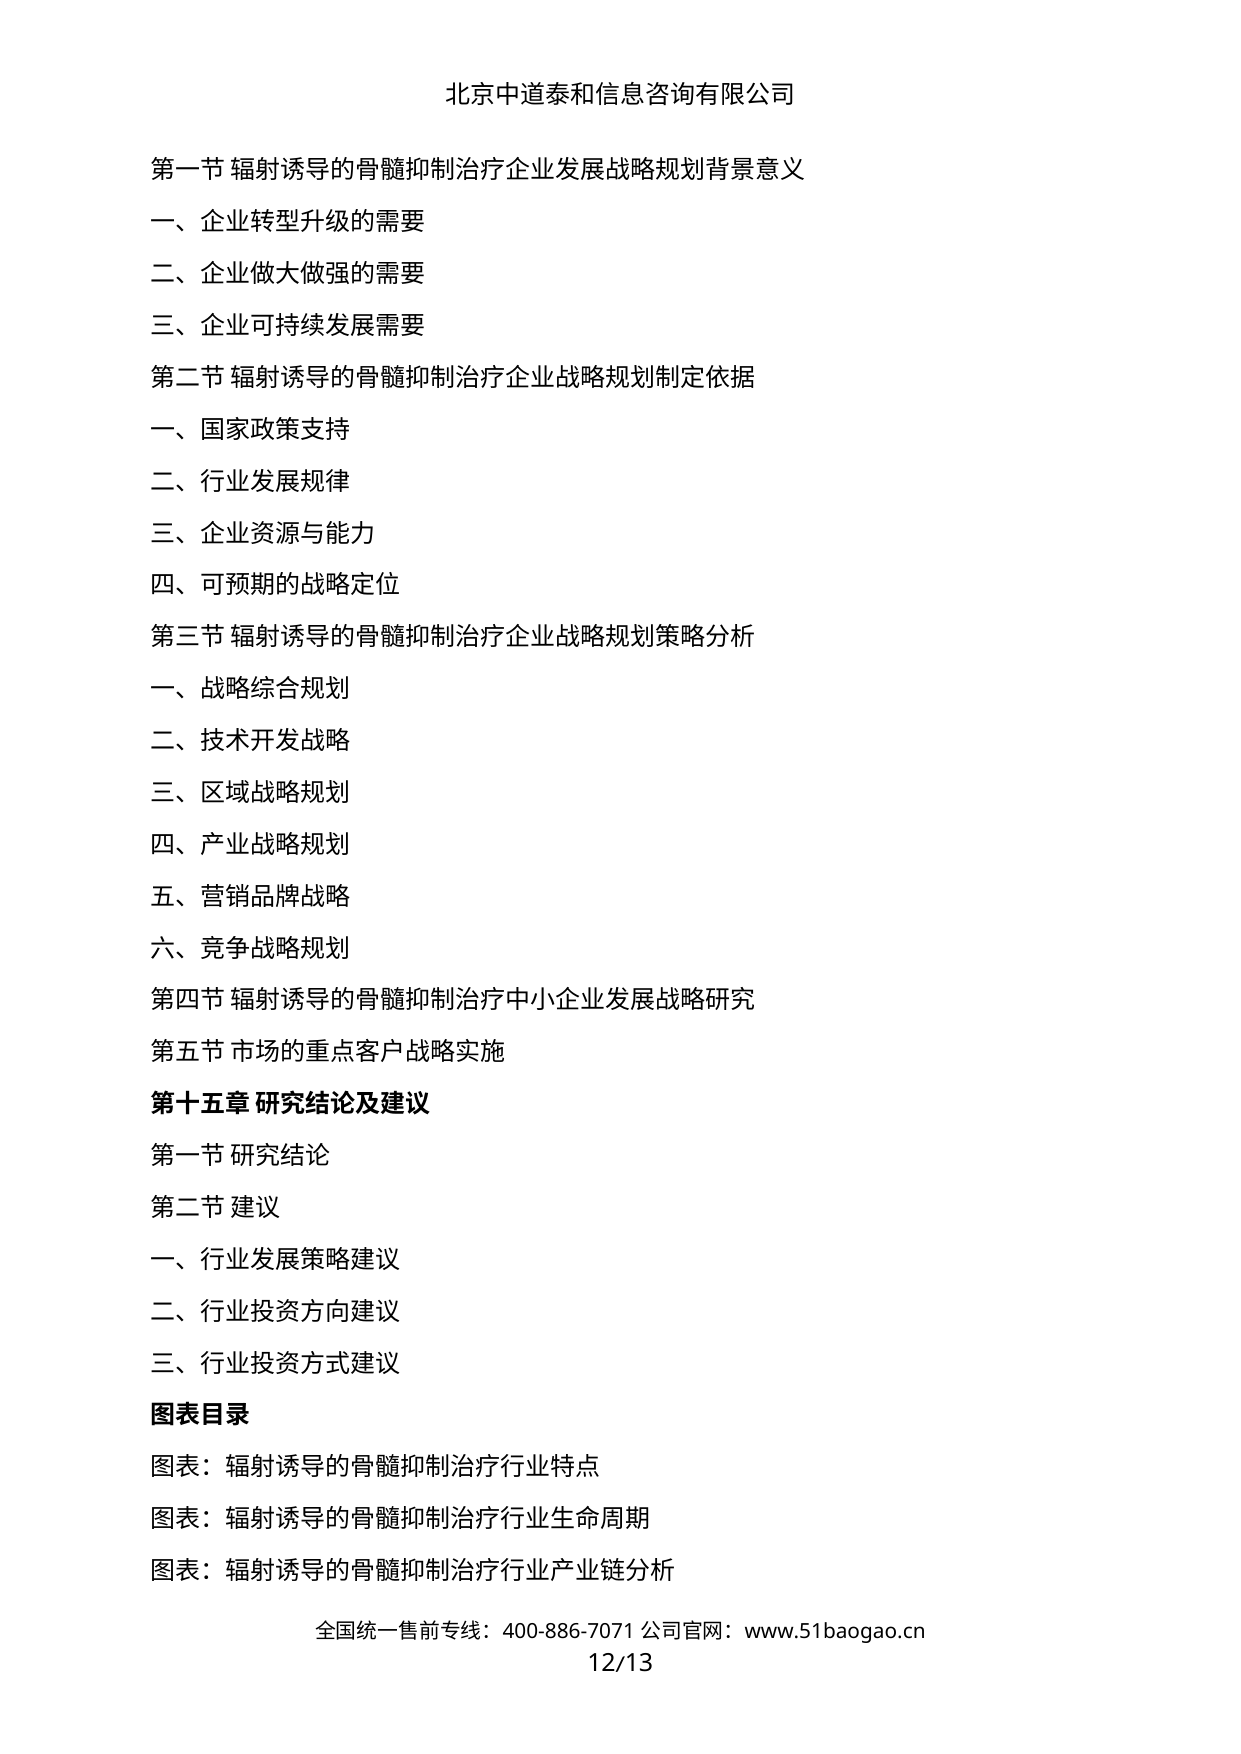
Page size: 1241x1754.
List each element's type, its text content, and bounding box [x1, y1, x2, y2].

text 图表目录 [150, 1395, 1090, 1431]
text 第一节 研究结论 [150, 1136, 1090, 1172]
text 二、行业投资方向建议 [150, 1291, 1090, 1327]
text 三、企业资源与能力 [150, 513, 1090, 549]
text 二、企业做大做强的需要 [150, 254, 1090, 290]
text 三、行业投资方式建议 [150, 1343, 1090, 1379]
text 第三节 辐射诱导的骨髓抑制治疗企业战略规划策略分析 [150, 617, 1090, 653]
text 一、战略综合规划 [150, 669, 1090, 705]
text 一、国家政策支持 [150, 409, 1090, 446]
text 三、企业可持续发展需要 [150, 306, 1090, 342]
text 二、技术开发战略 [150, 721, 1090, 757]
text 图表：辐射诱导的骨髓抑制治疗行业产业链分析 [150, 1551, 1090, 1587]
text 一、行业发展策略建议 [150, 1239, 1090, 1276]
text 第十五章 研究结论及建议 [150, 1084, 1090, 1120]
text 第二节 辐射诱导的骨髓抑制治疗企业战略规划制定依据 [150, 357, 1090, 394]
text 第一节 辐射诱导的骨髓抑制治疗企业发展战略规划背景意义 [150, 150, 1090, 186]
text 第四节 辐射诱导的骨髓抑制治疗中小企业发展战略研究 [150, 980, 1090, 1016]
text 一、企业转型升级的需要 [150, 202, 1090, 238]
text 四、可预期的战略定位 [150, 565, 1090, 601]
text 第二节 建议 [150, 1187, 1090, 1224]
text 四、产业战略规划 [150, 824, 1090, 861]
text 五、营销品牌战略 [150, 876, 1090, 912]
text 六、竞争战略规划 [150, 928, 1090, 964]
text 第五节 市场的重点客户战略实施 [150, 1032, 1090, 1068]
text 图表：辐射诱导的骨髓抑制治疗行业特点 [150, 1447, 1090, 1483]
text 图表：辐射诱导的骨髓抑制治疗行业生命周期 [150, 1499, 1090, 1535]
text 二、行业发展规律 [150, 461, 1090, 497]
text 三、区域战略规划 [150, 772, 1090, 809]
